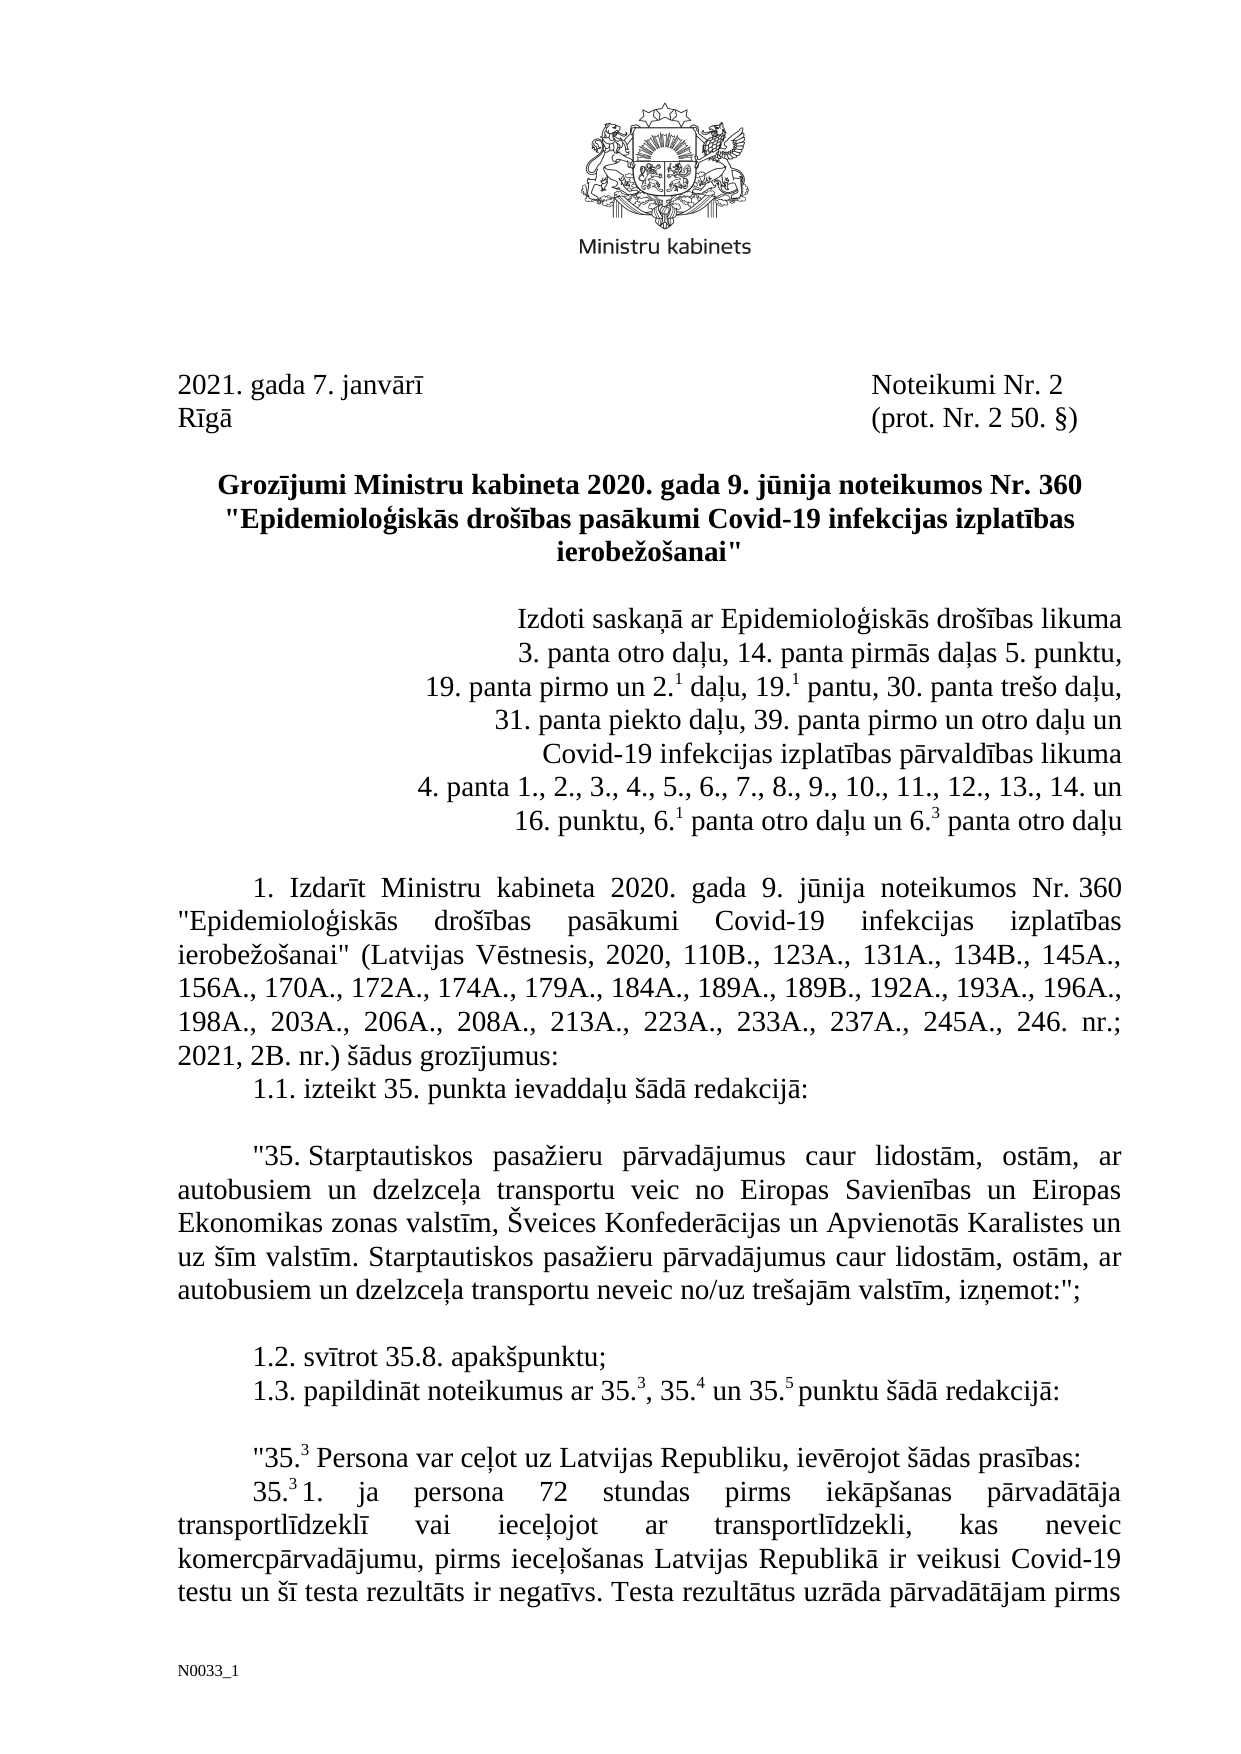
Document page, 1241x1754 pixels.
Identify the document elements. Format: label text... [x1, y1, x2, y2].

text 31. panta piekto daļu, 39. panta pirmo un otro daļu un [177, 702, 1122, 736]
text "35.3 Persona var ceļot uz Latvijas Republiku, ievērojot šādas prasības: [177, 1440, 1122, 1474]
text 1. Izdarīt Ministru kabineta 2020. gada 9. jūnija noteikumos Nr. 360 "Epidemioloģiskās drošības pasākumi Covid-19 infekcijas izplatības ierobežošanai" (Latvijas Vēstnesis, 2020, 110B., 123A., 131A., 134B., 145A., 156A., 170A., 172A., 174A., 179A., 184A., 189A., 189B., 192A., 193A., 196A., 198A., 203A., 206A., 208A., 213A., 223A., 233A., 237A., 245A., 246. nr.; 2021, 2B. nr.) šādus grozījumus: [177, 870, 1122, 1071]
text 1.1. izteikt 35. punkta ievaddaļu šādā redakcijā: [177, 1071, 1122, 1105]
text Izdoti saskaņā ar Epidemioloģiskās drošības likuma [177, 602, 1122, 635]
text 2021. gada 7. janvārī Noteikumi Nr. 2 [177, 367, 1122, 400]
text 1.2. svītrot 35.8. apakšpunktu; [177, 1339, 1122, 1373]
text Grozījumi Ministru kabineta 2020. gada 9. jūnija noteikumos Nr. 360 "Epidemioloģiskās drošības pasākumi Covid-19 infekcijas izplatības ierobežošanai" [177, 467, 1122, 568]
picture [177, 101, 1152, 267]
text 3. panta otro daļu, 14. panta pirmās daļas 5. punktu, [177, 635, 1122, 669]
text "35. Starptautiskos pasažieru pārvadājumus caur lidostām, ostām, ar autobusiem un dzelzceļa transportu veic no Eiropas Savienības un Eiropas Ekonomikas zonas valstīm, Šveices Konfederācijas un Apvienotās Karalistes un uz šīm valstīm. Starptautiskos pasažieru pārvadājumus caur lidostām, ostām, ar autobusiem un dzelzceļa transportu neveic no/uz trešajām valstīm, izņemot:"; [177, 1138, 1122, 1306]
text 4. panta 1., 2., 3., 4., 5., 6., 7., 8., 9., 10., 11., 12., 13., 14. un [177, 769, 1122, 803]
text 1.3. papildināt noteikumus ar 35.3, 35.4 un 35.5 punktu šādā redakcijā: [177, 1373, 1122, 1407]
text Rīgā (prot. Nr. 2 50. §) [177, 400, 1122, 434]
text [177, 1474, 1122, 1608]
text Covid-19 infekcijas izplatības pārvaldības likuma [177, 736, 1122, 769]
text 19. panta pirmo un 2.1 daļu, 19.1 pantu, 30. panta trešo daļu, [177, 669, 1122, 702]
text 16. punktu, 6.1 panta otro daļu un 6.3 panta otro daļu [177, 803, 1122, 836]
